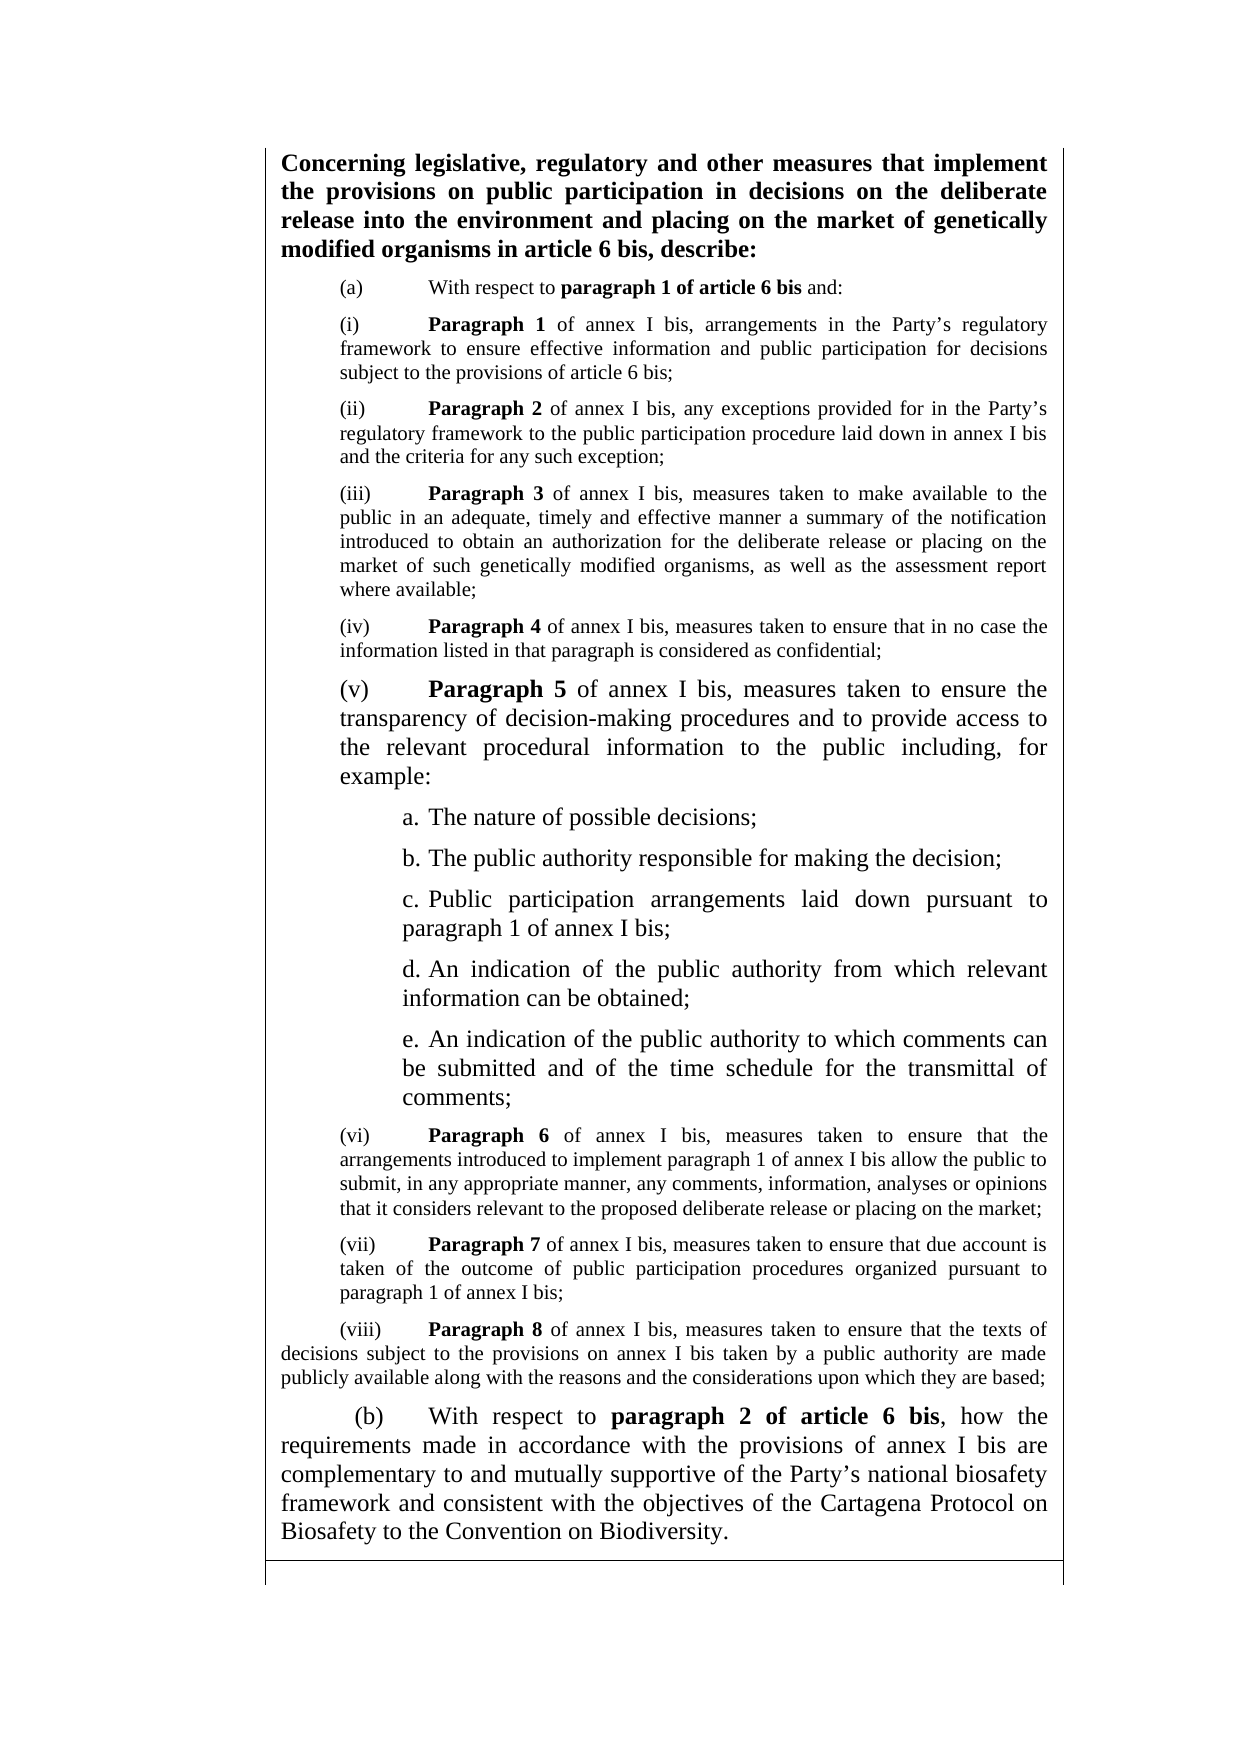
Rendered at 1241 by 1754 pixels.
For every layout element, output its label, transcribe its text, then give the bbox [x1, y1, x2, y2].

table_cell [266, 1561, 1063, 1585]
table_cell Concerning legislative, regulatory and other measures that implement the provisions on public participation in decisions on the deliberate release into the environment and placing on the market of genetically modified organisms in article 6 bis, describe: (a) With respect to paragraph 1 of article 6 bis and: (i) Paragraph 1 of annex I bis, arrangements in the Party’s regulatory framework to ensure effective information and public participation for decisions subject to the provisions of article 6 bis; (ii) Paragraph 2 of annex I bis, any exceptions provided for in the Party’s regulatory framework to the public participation procedure laid down in annex I bis and the criteria for any such exception; (iii) Paragraph 3 of annex I bis, measures taken to make available to the public in an adequate, timely and effective manner a summary of the notification introduced to obtain an authorization for the deliberate release or placing on the market of such genetically modified organisms, as well as the assessment report where available; (iv) Paragraph 4 of annex I bis, measures taken to ensure that in no case the information listed in that paragraph is considered as confidential; (v) Paragraph 5 of annex I bis, measures taken to ensure the transparency of decision-making procedures and to provide access to the relevant procedural information to the public including, for example: a. The nature of possible decisions; b. The public authority responsible for making the decision; c. Public participation arrangements laid down pursuant to paragraph 1 of annex I bis; d. An indication of the public authority from which relevant information can be obtained; e. An indication of the public authority to which comments can be submitted and of the time schedule for the transmittal of comments; (vi) Paragraph 6 of annex I bis, measures taken to ensure that the arrangements introduced to implement paragraph 1 of annex I bis allow the public to submit, in any appropriate manner, any comments, information, analyses or opinions that it considers relevant to the proposed deliberate release or placing on the market; (vii) Paragraph 7 of annex I bis, measures taken to ensure that due account is taken of the outcome of public participation procedures organized pursuant to paragraph 1 of annex I bis; (viii) Paragraph 8 of annex I bis, measures taken to ensure that the texts of decisions subject to the provisions on annex I bis taken by a public authority are made publicly available along with the reasons and the considerations upon which they are based; [266, 148, 1063, 1401]
table_cell (b) With respect to paragraph 2 of article 6 bis, how the requirements made in accordance with the provisions of annex I bis are complementary to and mutually supportive of the Party’s national biosafety framework and consistent with the objectives of the Cartagena Protocol on Biosafety to the Convention on Biodiversity. [266, 1401, 1063, 1558]
